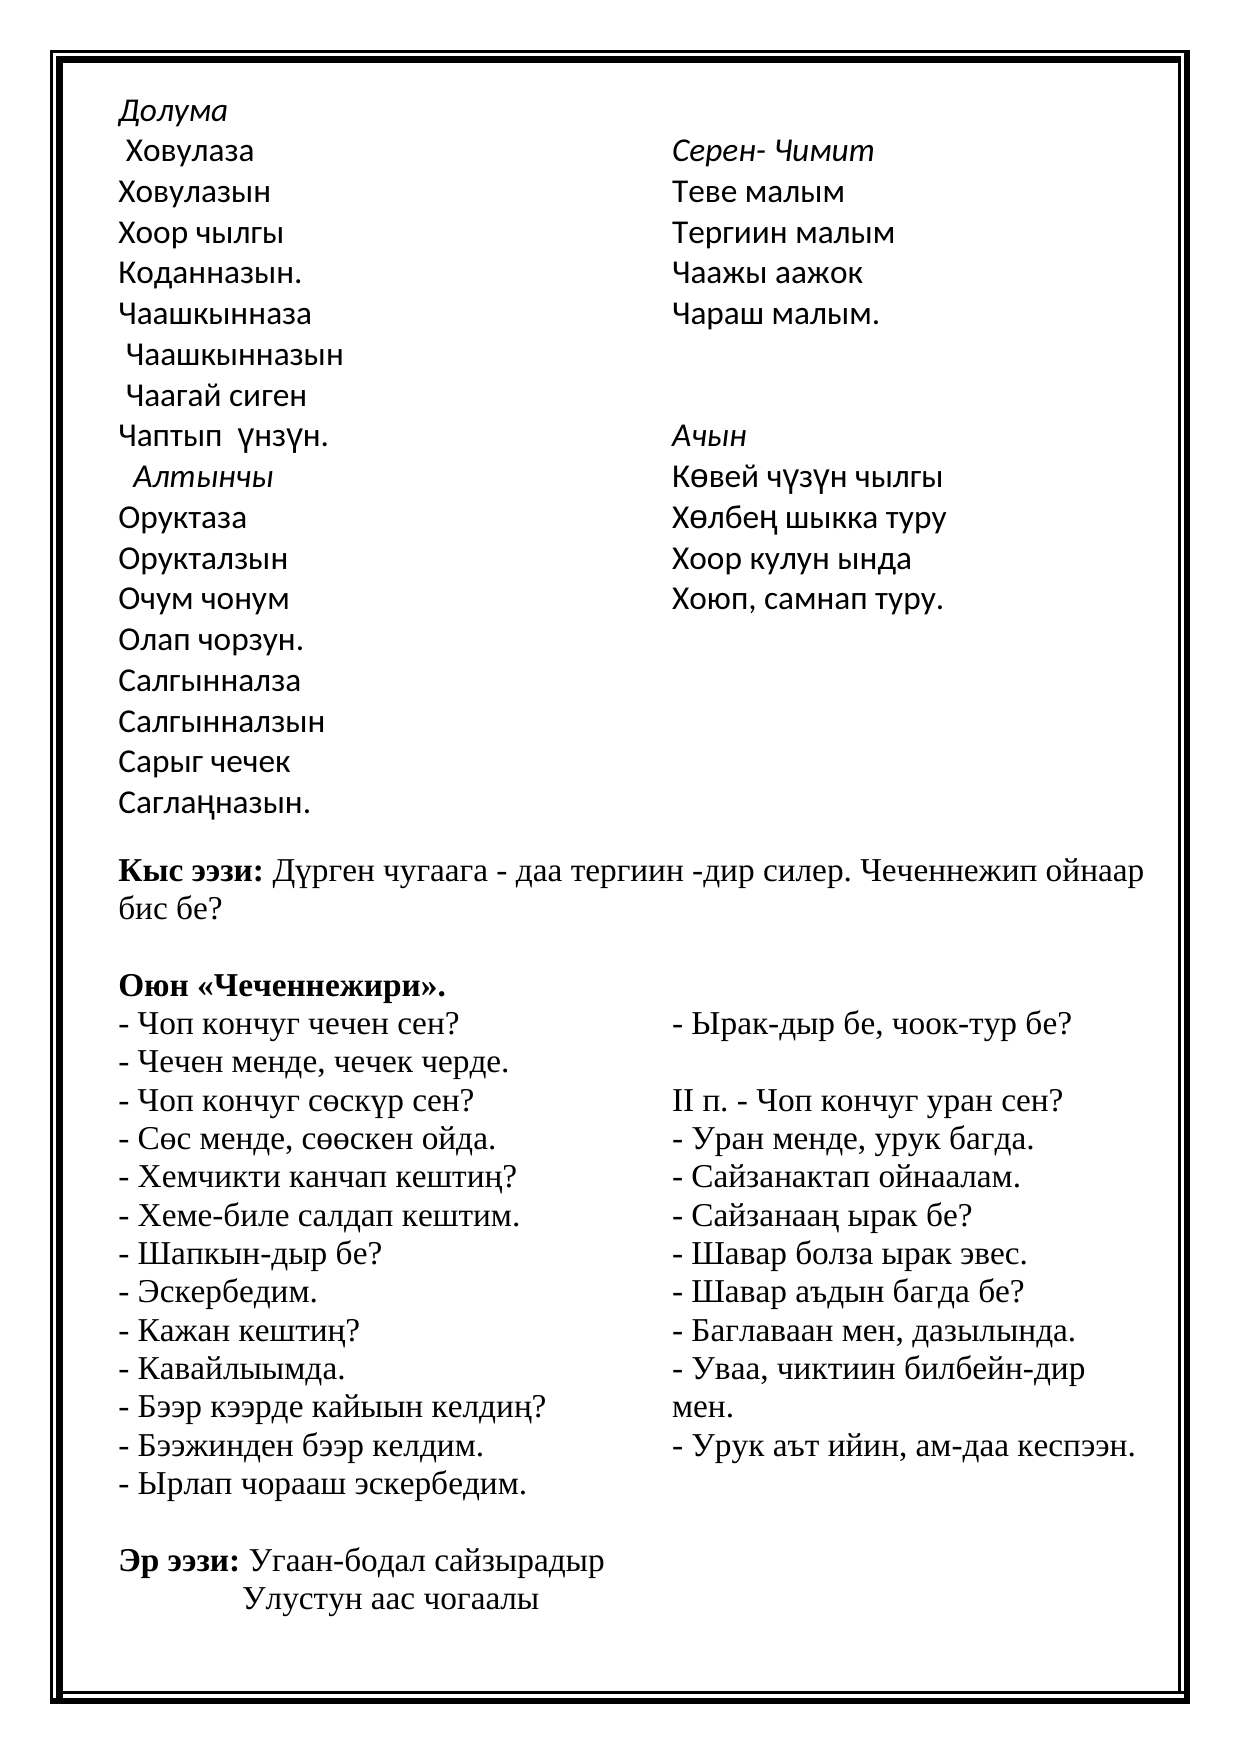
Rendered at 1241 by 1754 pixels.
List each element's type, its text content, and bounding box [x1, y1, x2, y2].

text Ховулаза [118, 129, 598, 170]
text - Кавайлыымда. [118, 1348, 598, 1386]
text - Сөс менде, сөөскен ойда. [118, 1118, 598, 1156]
text - Чоп кончуг сөскүр сен? [118, 1080, 598, 1118]
text Эр ээзи: Угаан-бодал сайзырадыр [118, 1540, 1152, 1578]
text - Хеме-биле салдап кештим. [118, 1195, 598, 1233]
text - Уран менде, урук багда. [672, 1118, 1152, 1156]
text Тергиин малым [672, 211, 1152, 252]
text - Кажан кештиң? [118, 1310, 598, 1348]
text Хоюп, самнап туру. [672, 577, 1152, 618]
text - Эскербедим. [118, 1271, 598, 1310]
text Көвей чүзүн чылгы [672, 455, 1152, 496]
text - Чоп кончуг чечен сен? [118, 1003, 598, 1041]
text Орукталзын [118, 537, 598, 577]
text - Сайзанактап ойнаалам. [672, 1156, 1152, 1195]
text - Хемчикти канчап кештиң? [118, 1156, 598, 1195]
text Чаашкынназа [118, 292, 598, 333]
text Хоор чылгы [118, 211, 598, 252]
text - Чечен менде, чечек черде. [118, 1041, 598, 1080]
text Чаптып үнзүн. [118, 414, 598, 455]
text Олап чорзун. [118, 618, 1152, 659]
text Оюн «Чеченнежири». [118, 965, 1152, 1003]
text Чараш малым. [672, 292, 1152, 333]
text Салгынналзын [118, 699, 1152, 740]
text Теве малым [672, 170, 1152, 211]
text Салгынналза [118, 659, 1152, 699]
text Коданназын. [118, 252, 598, 292]
text - Уваа, чиктиин билбейн-дир мен. [672, 1348, 1152, 1425]
text Серен- Чимит [672, 129, 1152, 170]
text - Ырлап чорааш эскербедим. [118, 1463, 1152, 1501]
text Улустун аас чогаалы [118, 1578, 1152, 1616]
text - Шавар болза ырак эвес. [672, 1233, 1152, 1271]
text Алтынчы [118, 455, 598, 496]
text - Бээр кээрде кайыын келдиң? [118, 1386, 598, 1425]
text Саглаңназын. [118, 781, 1152, 822]
text Хөлбең шыкка туру [672, 496, 1152, 537]
text - Урук аът ийин, ам-даа кеспээн. [672, 1425, 1152, 1463]
text - Шапкын-дыр бе? [118, 1233, 598, 1271]
text Долума [118, 89, 598, 129]
text Сарыг чечек [118, 740, 1152, 781]
text Чаашкынназын [118, 333, 598, 374]
text Ховулазын [118, 170, 598, 211]
text Чаагай сиген [118, 374, 598, 414]
text - Ырак-дыр бе, чоок-тур бе? [672, 1003, 1152, 1041]
text - Бээжинден бээр келдим. [118, 1425, 598, 1463]
text Чаажы аажок [672, 252, 1152, 292]
text Хоор кулун ында [672, 537, 1152, 577]
text - Шавар аъдын багда бе? [672, 1271, 1152, 1310]
text Оруктаза [118, 496, 598, 537]
text Очум чонум [118, 577, 598, 618]
text Кыс ээзи: Дүрген чугаага - даа тергиин -дир силер. Чеченнежип ойнаар бис бе? [118, 850, 1152, 926]
text - Сайзанааң ырак бе? [672, 1195, 1152, 1233]
text Ачын [672, 414, 1152, 455]
text - Баглаваан мен, дазылында. [672, 1310, 1152, 1348]
text II п. - Чоп кончуг уран сен? [672, 1080, 1152, 1118]
